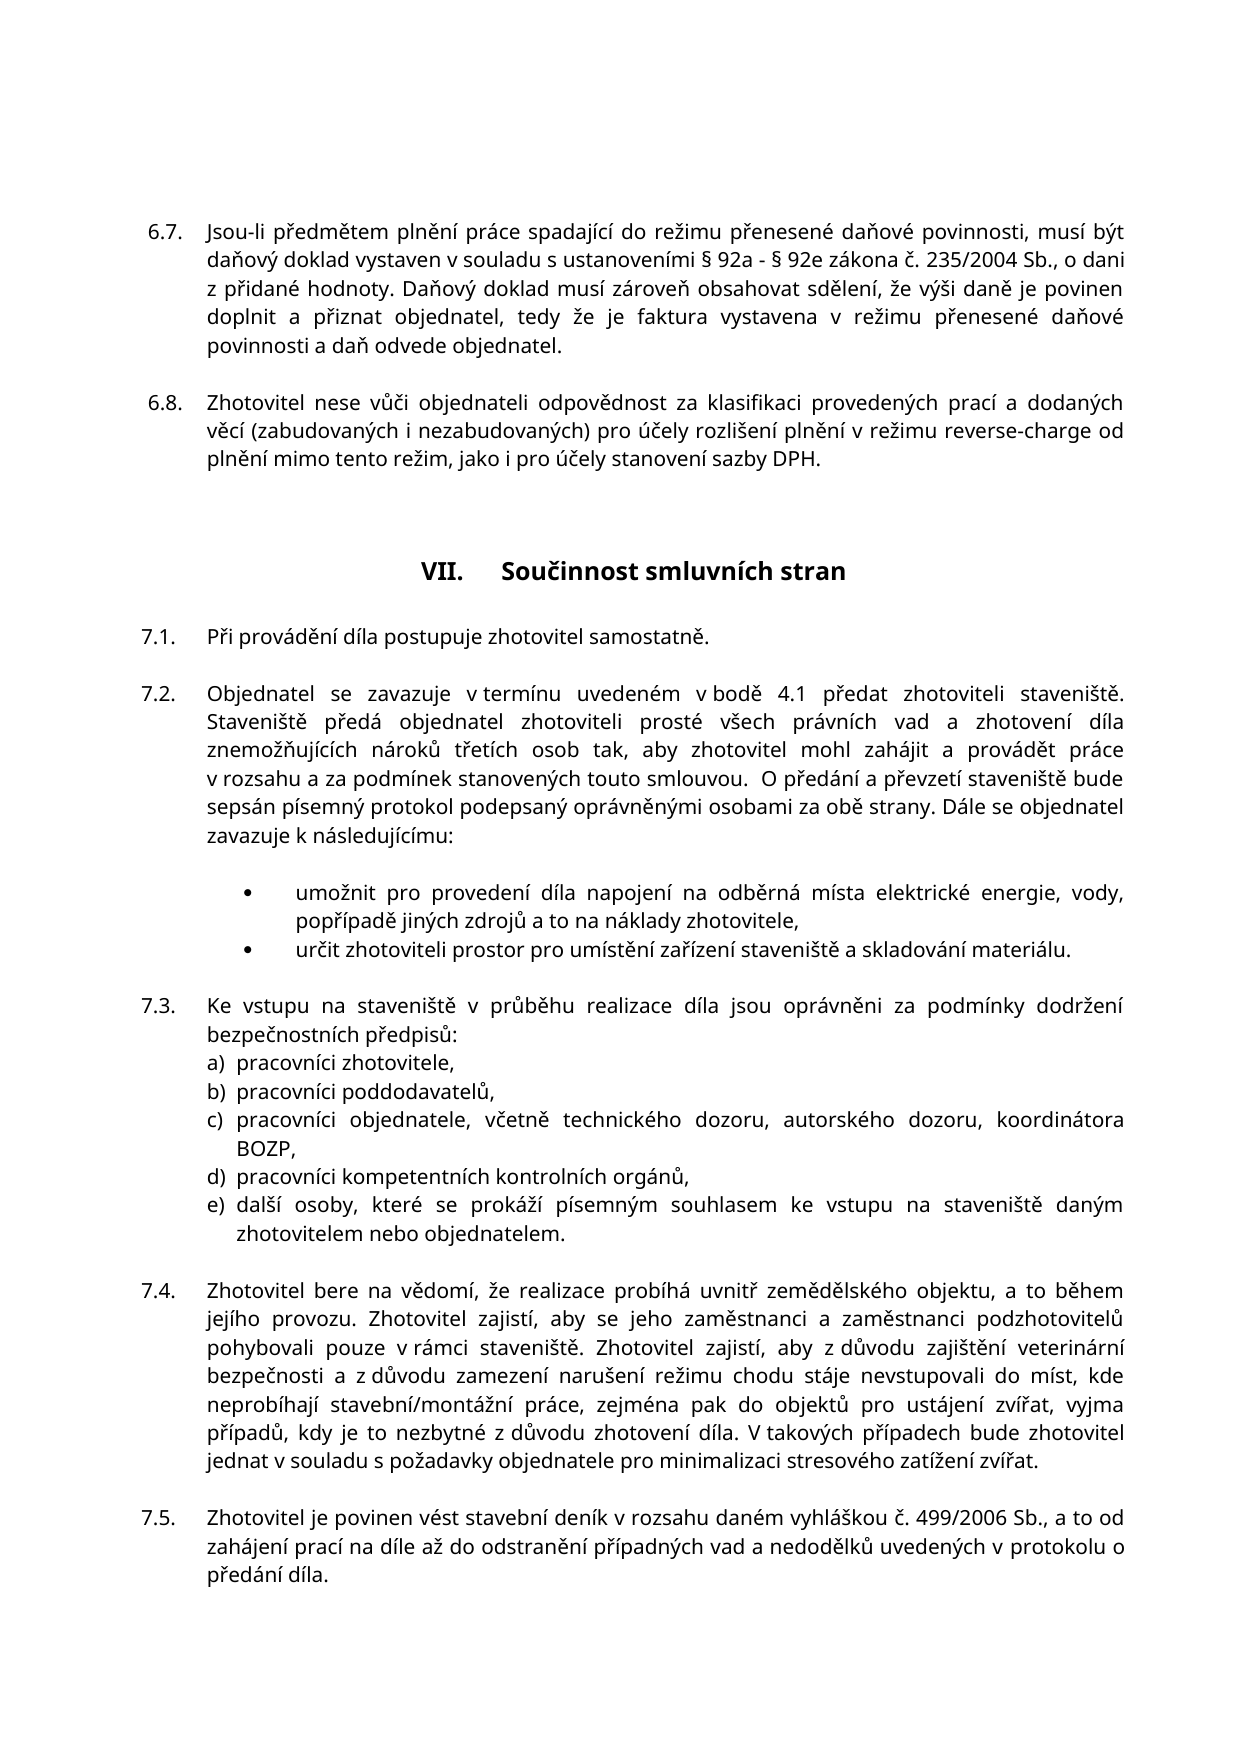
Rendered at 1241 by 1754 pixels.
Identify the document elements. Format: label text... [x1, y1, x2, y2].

list umožnit pro provedení díla napojení na odběrná místa elektrické energie, vody, popřípadě jiných zdrojů a to na náklady zhotovitele, [244, 878, 1125, 935]
list Součinnost smluvních stran [185, 554, 1125, 588]
list pracovníci poddodavatelů, [207, 1077, 1125, 1105]
list Zhotovitel nese vůči objednateli odpovědnost za klasifikaci provedených prací a dodaných věcí (zabudovaných i nezabudovaných) pro účely rozlišení plnění v režimu reverse-charge od plnění mimo tento režim, jako i pro účely stanovení sazby DPH. [148, 388, 1125, 473]
list pracovníci objednatele, včetně technického dozoru, autorského dozoru, koordinátora BOZP, [207, 1105, 1125, 1162]
list Při provádění díla postupuje zhotovitel samostatně. [141, 622, 1125, 650]
list Zhotovitel je povinen vést stavební deník v rozsahu daném vyhláškou č. 499/2006 Sb., a to od zahájení prací na díle až do odstranění případných vad a nedodělků uvedených v protokolu o předání díla. [141, 1503, 1125, 1589]
list určit zhotoviteli prostor pro umístění zařízení staveniště a skladování materiálu. [244, 935, 1125, 963]
list pracovníci zhotovitele, [207, 1048, 1125, 1077]
list Jsou-li předmětem plnění práce spadající do režimu přenesené daňové povinnosti, musí být daňový doklad vystaven v souladu s ustanoveními § 92a - § 92e zákona č. 235/2004 Sb., o dani z přidané hodnoty. Daňový doklad musí zároveň obsahovat sdělení, že výši daně je povinen doplnit a přiznat objednatel, tedy že je faktura vystavena v režimu přenesené daňové povinnosti a daň odvede objednatel. [148, 217, 1125, 359]
list Zhotovitel bere na vědomí, že realizace probíhá uvnitř zemědělského objektu, a to během jejího provozu. Zhotovitel zajistí, aby se jeho zaměstnanci a zaměstnanci podzhotovitelů pohybovali pouze v rámci staveniště. Zhotovitel zajistí, aby z důvodu zajištění veterinární bezpečnosti a z důvodu zamezení narušení režimu chodu stáje nevstupovali do míst, kde neprobíhají stavební/montážní práce, zejména pak do objektů pro ustájení zvířat, vyjma případů, kdy je to nezbytné z důvodu zhotovení díla. V takových případech bude zhotovitel jednat v souladu s požadavky objednatele pro minimalizaci stresového zatížení zvířat. [141, 1276, 1125, 1475]
list Ke vstupu na staveniště v průběhu realizace díla jsou oprávněni za podmínky dodržení bezpečnostních předpisů: [141, 992, 1125, 1048]
list pracovníci kompetentních kontrolních orgánů, [207, 1162, 1125, 1191]
list Objednatel se zavazuje v termínu uvedeném v bodě 4.1 předat zhotoviteli staveniště. Staveniště předá objednatel zhotoviteli prosté všech právních vad a zhotovení díla znemožňujících nároků třetích osob tak, aby zhotovitel mohl zahájit a provádět práce v rozsahu a za podmínek stanovených touto smlouvou. O předání a převzetí staveniště bude sepsán písemný protokol podepsaný oprávněnými osobami za obě strany. Dále se objednatel zavazuje k následujícímu: [141, 679, 1125, 849]
list další osoby, které se prokáží písemným souhlasem ke vstupu na staveniště daným zhotovitelem nebo objednatelem. [207, 1191, 1125, 1247]
